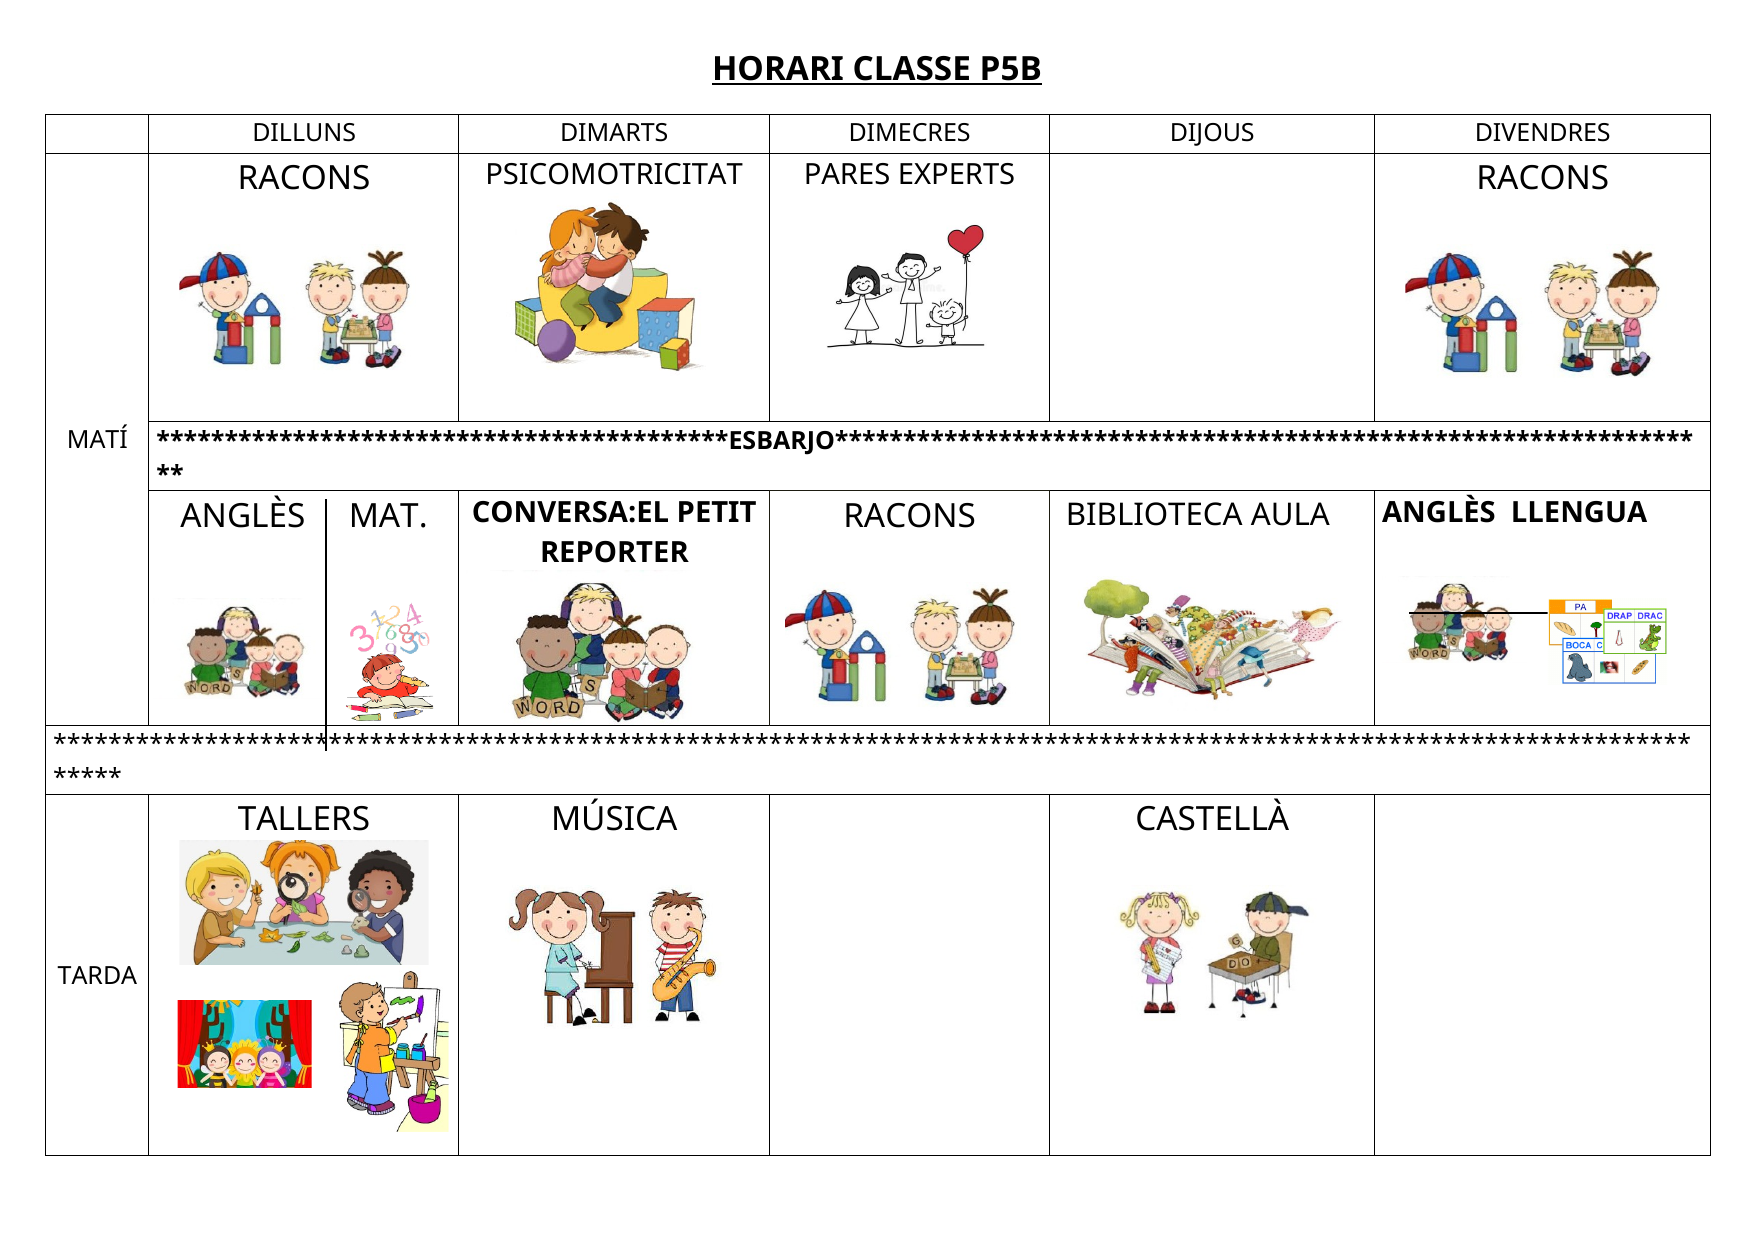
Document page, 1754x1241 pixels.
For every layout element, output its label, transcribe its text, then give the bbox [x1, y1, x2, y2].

picture [785, 582, 1034, 711]
picture [153, 598, 322, 699]
table_header DIMECRES [770, 115, 1049, 153]
table_cell [1050, 154, 1374, 421]
picture [466, 570, 717, 725]
table_header [46, 115, 148, 153]
text HORARI CLASSE P5B [75, 44, 1679, 90]
table_header DIVENDRES [1375, 115, 1710, 153]
table_cell RACONS [1375, 154, 1710, 421]
table_header DIJOUS [1050, 115, 1374, 153]
picture [1547, 598, 1668, 685]
table_cell CONVERSA:EL PETIT REPORTER [459, 491, 769, 725]
table_cell **************************************************************************************************************************** [46, 726, 1710, 794]
picture [179, 244, 429, 374]
picture [1075, 576, 1349, 711]
table_cell [1375, 795, 1710, 1154]
picture [177, 1000, 312, 1088]
table_cell PARES EXPERTS [770, 154, 1049, 421]
picture [818, 193, 1001, 376]
table_cell RACONS [149, 154, 458, 421]
table_cell MÚSICA [459, 795, 769, 1154]
picture [1405, 244, 1681, 382]
picture [487, 885, 741, 1029]
picture [1381, 576, 1527, 663]
picture [179, 840, 449, 1132]
table_cell PSICOMOTRICITAT [459, 154, 769, 421]
table_cell ANGLÈS MAT. [149, 491, 458, 725]
table_cell BIBLIOTECA AULA [1050, 491, 1374, 725]
table_header DILLUNS [149, 115, 458, 153]
table_cell [770, 795, 1049, 1154]
picture [345, 600, 434, 721]
table_cell ANGLÈS LLENGUA [1375, 491, 1710, 725]
table_header DIMARTS [459, 115, 769, 153]
table_cell MATÍ [46, 154, 148, 725]
table_cell TARDA [46, 795, 148, 1154]
table_cell CASTELLÀ [1050, 795, 1374, 1154]
table_cell ******************************************ESBARJO***************************************************************** [149, 422, 1710, 490]
picture [506, 193, 723, 377]
picture [1094, 885, 1330, 1021]
table_cell TALLERS [149, 795, 458, 1154]
table_cell RACONS [770, 491, 1049, 725]
